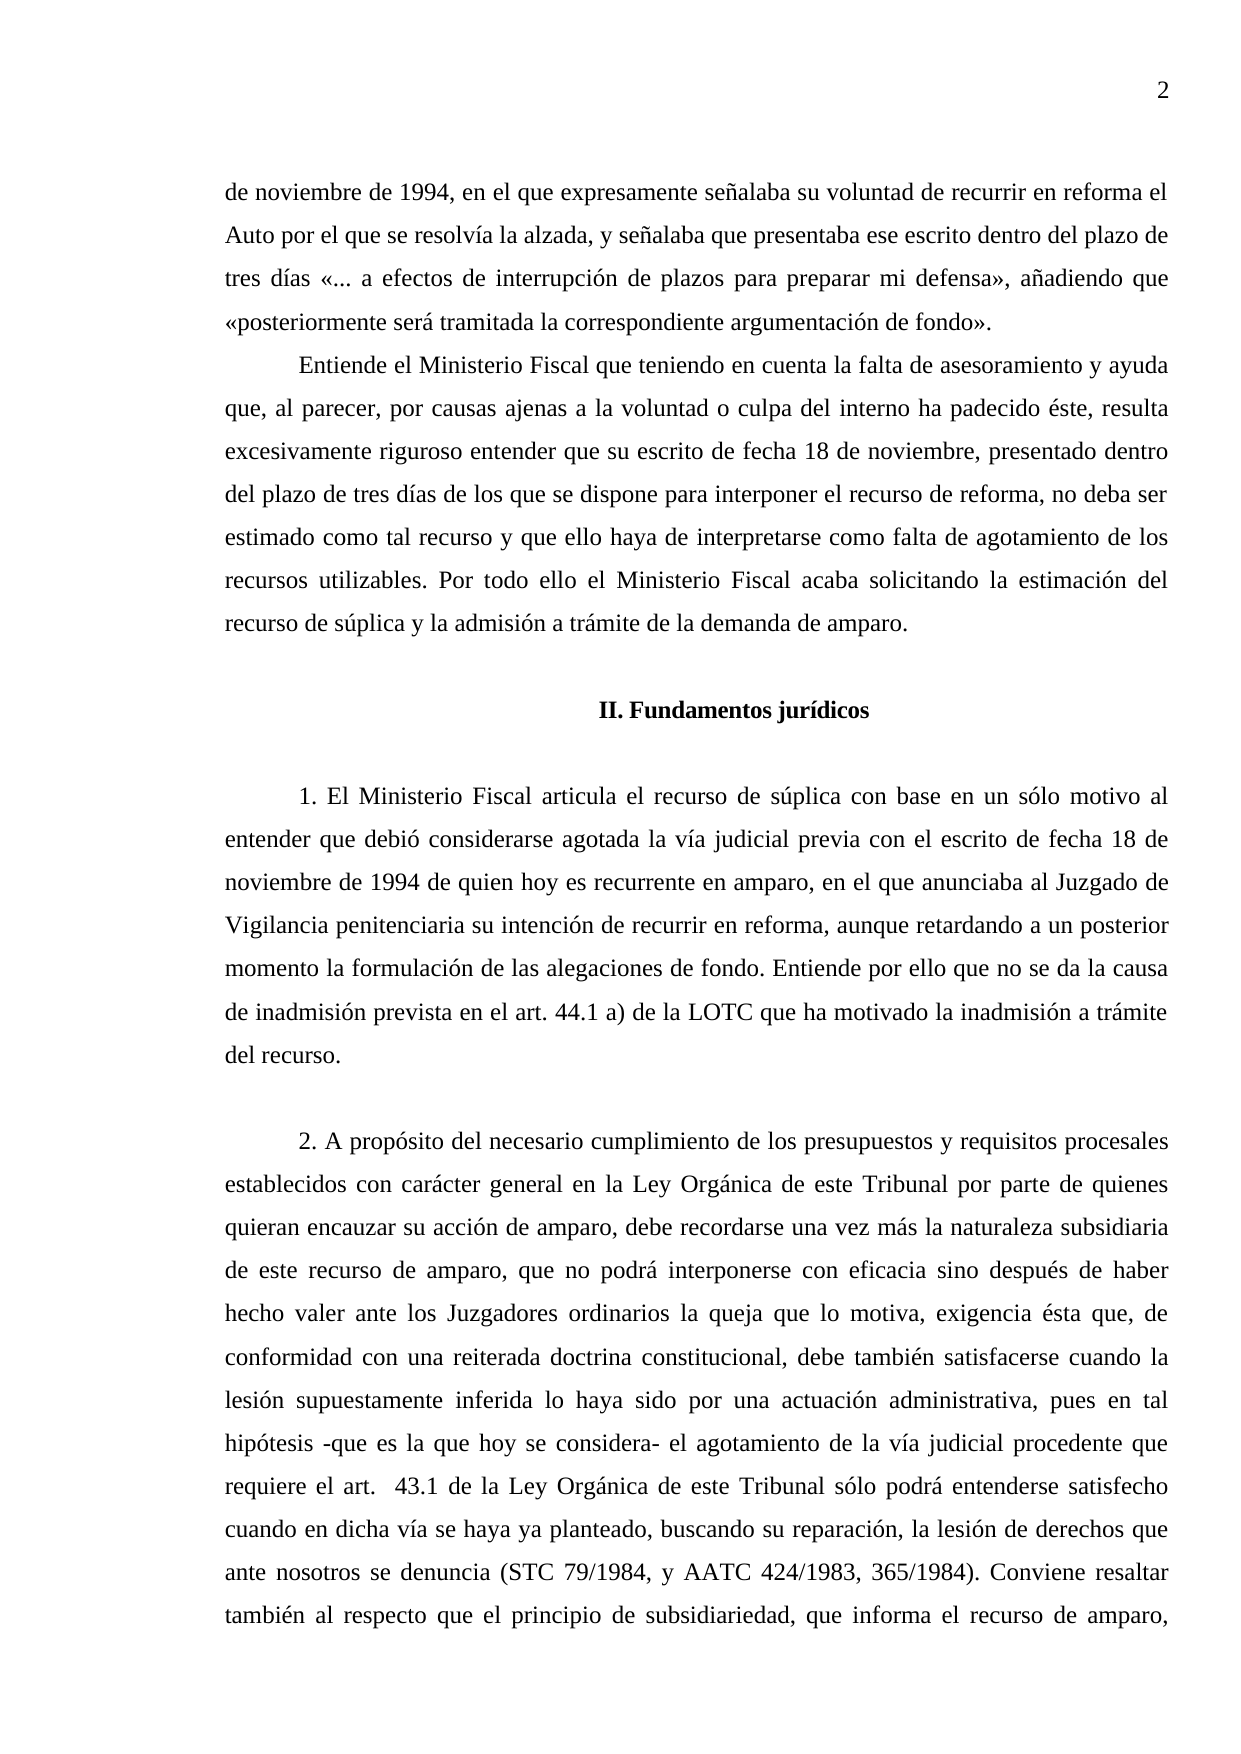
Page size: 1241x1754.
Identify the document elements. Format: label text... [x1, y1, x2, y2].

subtitle II. Fundamentos jurídicos [224, 695, 1169, 723]
text 1. El Ministerio Fiscal articula el recurso de súplica con base en un sólo motivo al entender que debió considerarse agotada la vía judicial previa con el escrito de fecha 18 de noviembre de 1994 de quien hoy es recurrente en amparo, en el que anunciaba al Juzgado de Vigilancia penitenciaria su intención de recurrir en reforma, aunque retardando a un posterior momento la formulación de las alegaciones de fondo. Entiende por ello que no se da la causa de inadmisión prevista en el art. 44.1 a) de la LOTC que ha motivado la inadmisión a trámite del recurso. [224, 781, 1169, 1068]
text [224, 1126, 1169, 1629]
text Entiende el Ministerio Fiscal que teniendo en cuenta la falta de asesoramiento y ayuda que, al parecer, por causas ajenas a la voluntad o culpa del interno ha padecido éste, resulta excesivamente riguroso entender que su escrito de fecha 18 de noviembre, presentado dentro del plazo de tres días de los que se dispone para interponer el recurso de reforma, no deba ser estimado como tal recurso y que ello haya de interpretarse como falta de agotamiento de los recursos utilizables. Por todo ello el Ministerio Fiscal acaba solicitando la estimación del recurso de súplica y la admisión a trámite de la demanda de amparo. [224, 350, 1169, 637]
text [224, 177, 1169, 335]
